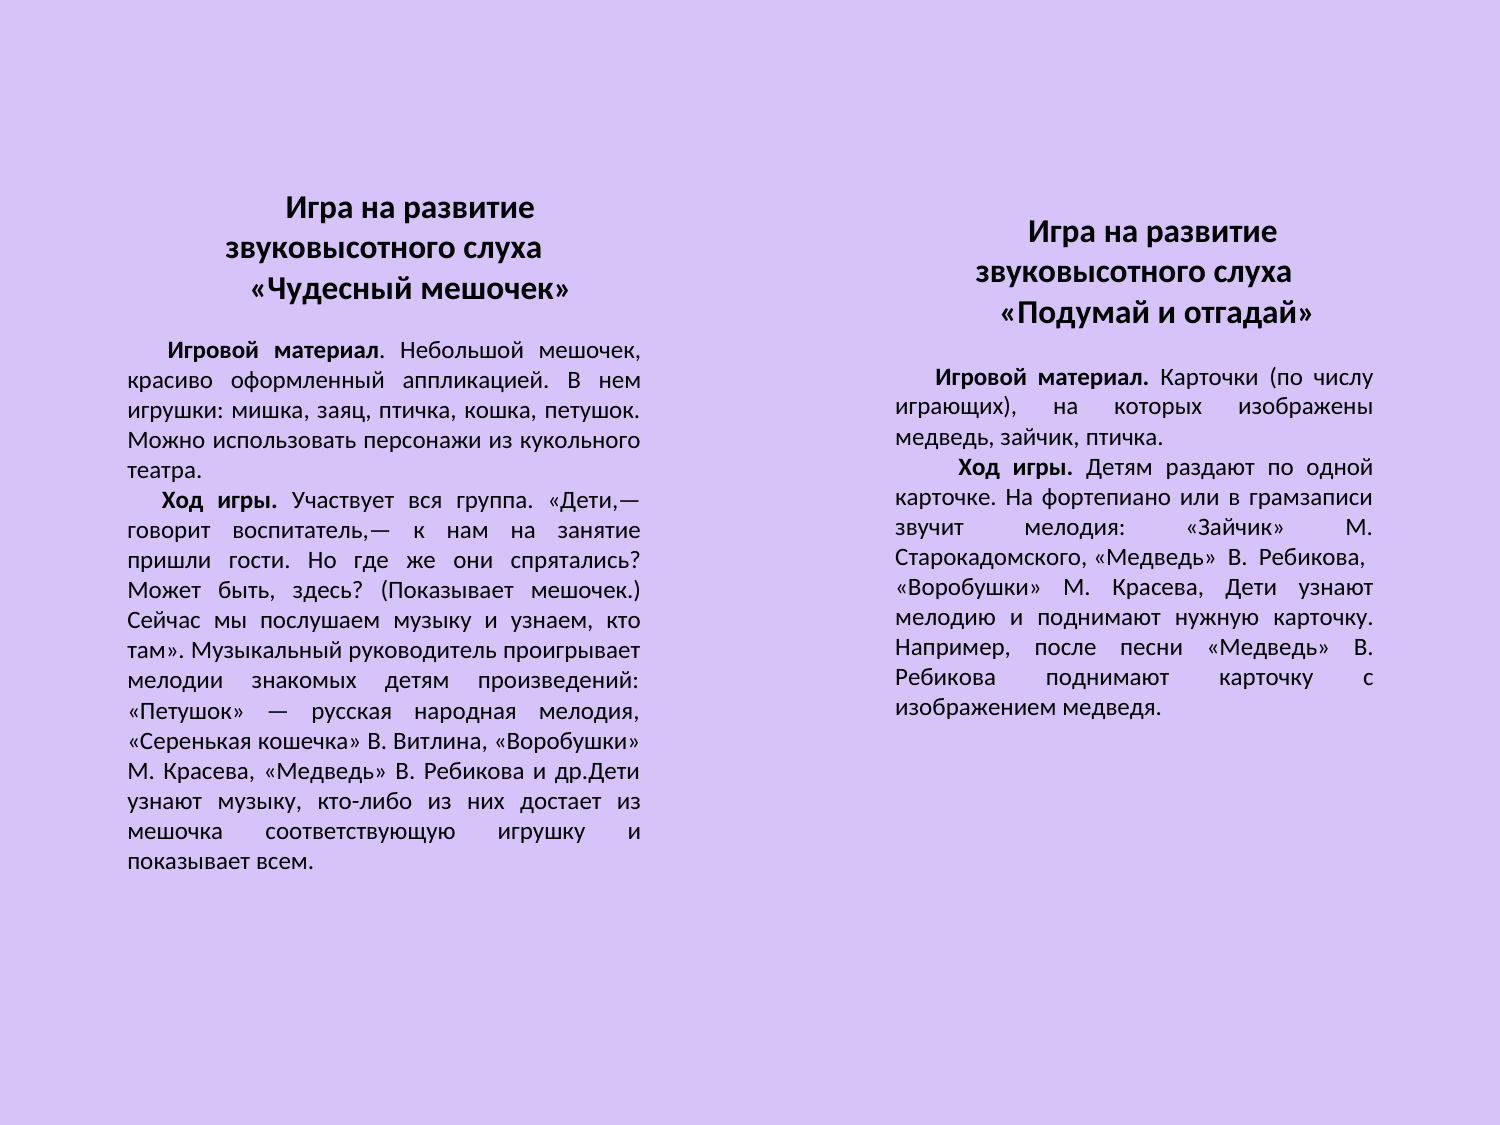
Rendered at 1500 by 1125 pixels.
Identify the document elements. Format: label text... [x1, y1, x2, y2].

text «Чудесный мешочек» [249, 267, 645, 307]
text «Воробушки» М. Красева, Дети узнают мелодию и поднимают нужную карточку. Например, после песни «Медведь» В. Ребикова поднимают карточку с изображением медведя. [895, 572, 1373, 722]
text Игра на развитие звуковысотного слуха [225, 187, 542, 267]
text Игровой материал. Карточки (по числу играющих), на которых изображены медведь, зайчик, птичка. [895, 361, 1373, 451]
text Игровой материал. Небольшой мешочек, красиво оформленный аппликацией. В нем игрушки: мишка, заяц, птичка, кошка, петушок. Можно использовать персонажи из кукольного театра. [127, 335, 641, 484]
text Ход игры. Детям раздают по одной карточке. На фортепиано или в грамзаписи звучит мелодия: «Зайчик» М. Старокадомского, «Медведь» В. Ребикова, [895, 451, 1373, 571]
text «Подумай и отгадай» [999, 291, 1421, 331]
text Игра на развитие звуковысотного слуха [975, 211, 1293, 291]
text «Петушок» — русская народная мелодия, [127, 695, 645, 725]
text Ход игры. Участвует вся группа. «Дети,— говорит воспитатель,— к нам на занятие пришли гости. Но где же они спрятались? Может быть, здесь? (Показывает мешочек.) Сейчас мы послушаем музыку и узнаем, кто там». Музыкальный руководитель проигрывает мелодии знакомых детям произведений: [127, 485, 641, 695]
text «Серенькая кошечка» В. Витлина, «Воробушки» М. Красева, «Медведь» В. Ребикова и др.Дети узнают музыку, кто-либо из них достает из мешочка соответствующую игрушку и показывает всем. [127, 726, 641, 876]
